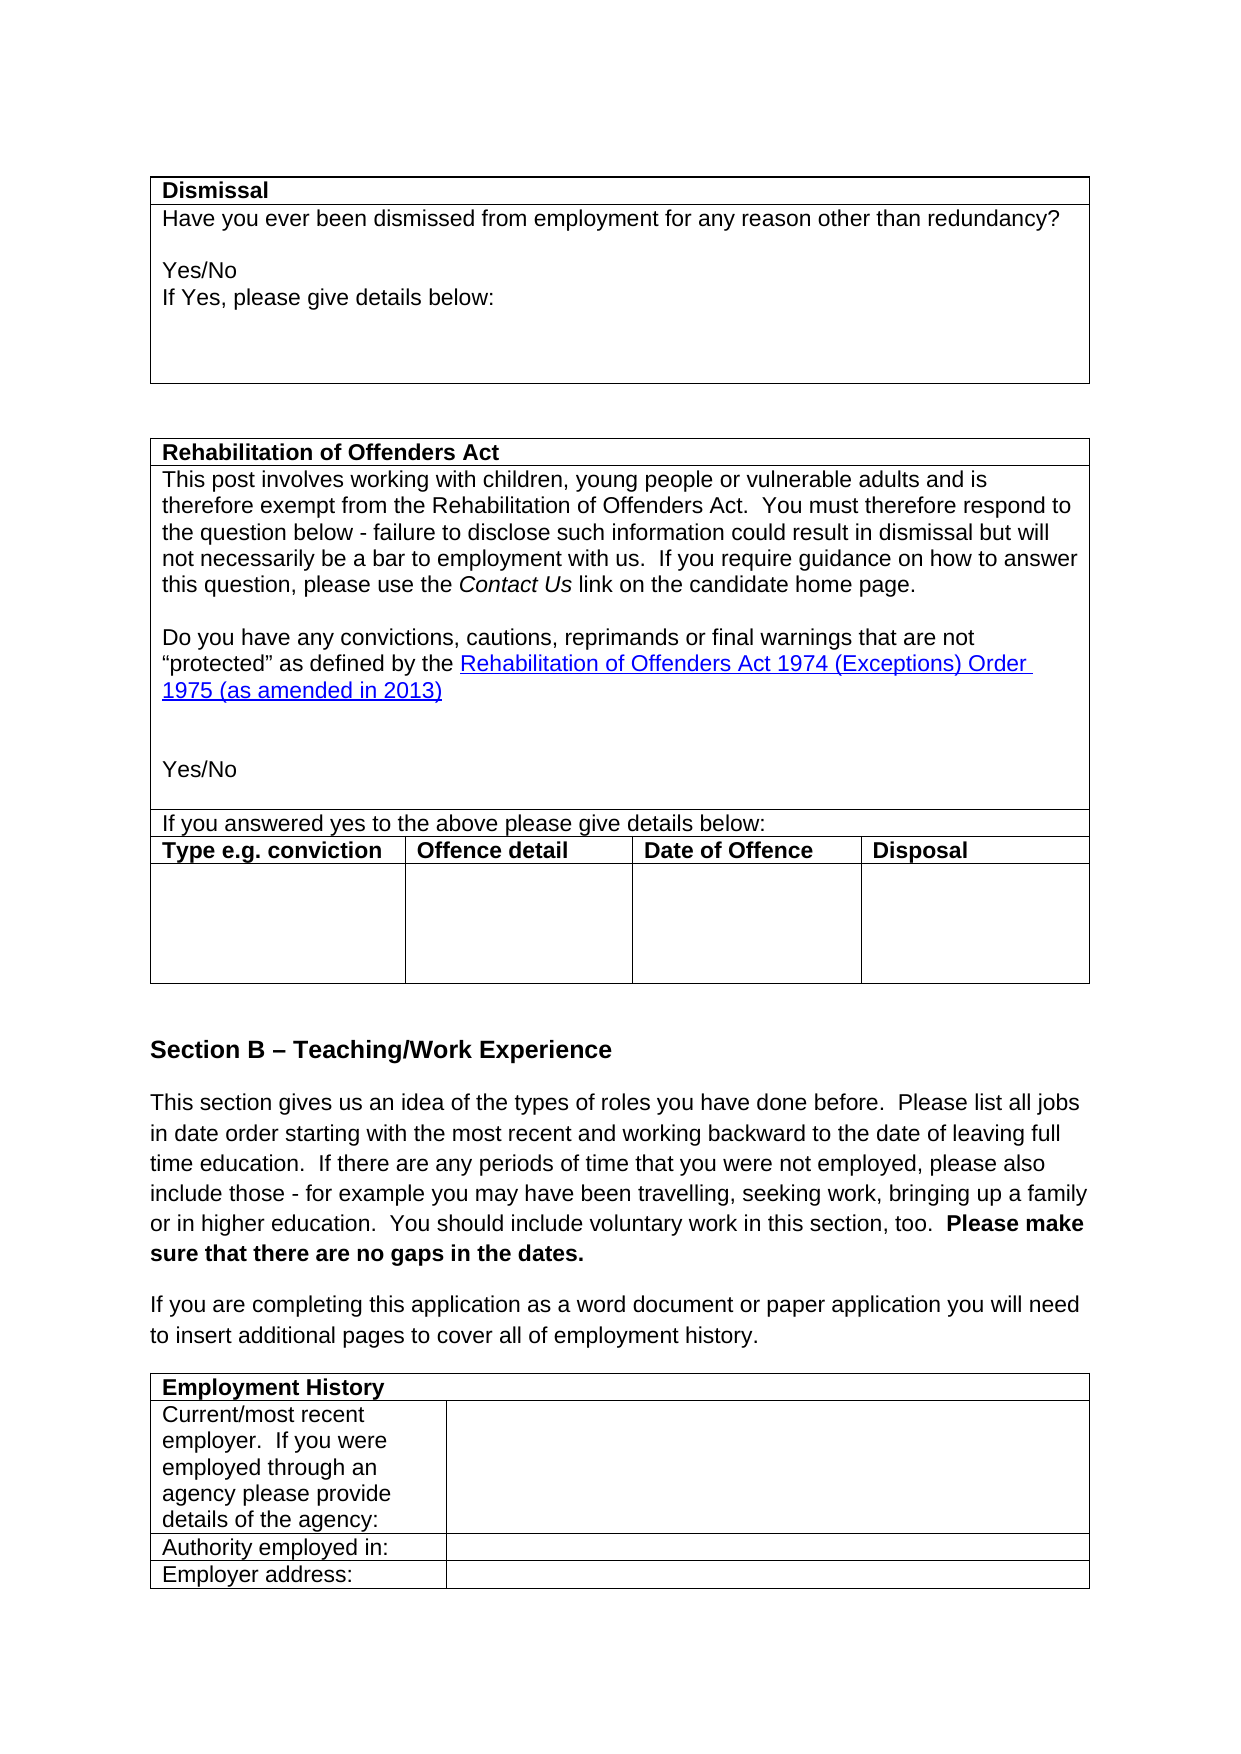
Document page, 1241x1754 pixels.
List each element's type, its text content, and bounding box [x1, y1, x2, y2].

table_cell Authority employed in: [151, 1534, 446, 1560]
table_cell Employer address: [151, 1561, 446, 1588]
text This section gives us an idea of the types of roles you have done before. Please list all jobs in date order starting with the most recent and working backward to the date of leaving full time education. If there are any periods of time that you were not employed, please also include those - for example you may have been travelling, seeking work, bringing up a family or in higher education. You should include voluntary work in this section, too. Please make sure that there are no gaps in the dates. [150, 1089, 1090, 1267]
table_cell Disposal [862, 837, 1089, 863]
table_cell Date of Offence [633, 837, 861, 863]
table_cell [633, 864, 861, 983]
table_cell This post involves working with children, young people or vulnerable adults and is therefore exempt from the Rehabilitation of Offenders Act. You must therefore respond to the question below - failure to disclose such information could result in dismissal but will not necessarily be a bar to employment with us. If you require guidance on how to answer this question, please use the Contact Us link on the candidate home page. Do you have any convictions, cautions, reprimands or final warnings that are not “protected” as defined by the Rehabilitation of Offenders Act 1974 (Exceptions) Order 1975 (as amended in 2013) Yes/No [151, 466, 1089, 808]
table_header Rehabilitation of Offenders Act [151, 439, 1089, 465]
table_cell Type e.g. conviction [151, 837, 405, 863]
text If you are completing this application as a word document or paper application you will need to insert additional pages to cover all of employment history. [150, 1291, 1090, 1348]
table_header Dismissal [151, 178, 1089, 204]
table_cell [447, 1401, 1089, 1533]
table_cell [862, 864, 1089, 983]
table_cell Current/most recent employer. If you were employed through an agency please provide details of the agency: [151, 1401, 446, 1533]
table_cell If you answered yes to the above please give details below: [151, 810, 1089, 836]
table_cell [406, 864, 632, 983]
table_header Employment History [151, 1374, 1089, 1400]
table_cell [151, 864, 405, 983]
text Section B – Teaching/Work Experience [150, 1035, 1090, 1064]
table_cell [447, 1561, 1089, 1588]
table_cell Have you ever been dismissed from employment for any reason other than redundancy? Yes/No If Yes, please give details below: [151, 205, 1089, 383]
table_cell Offence detail [406, 837, 632, 863]
table_cell [447, 1534, 1089, 1560]
